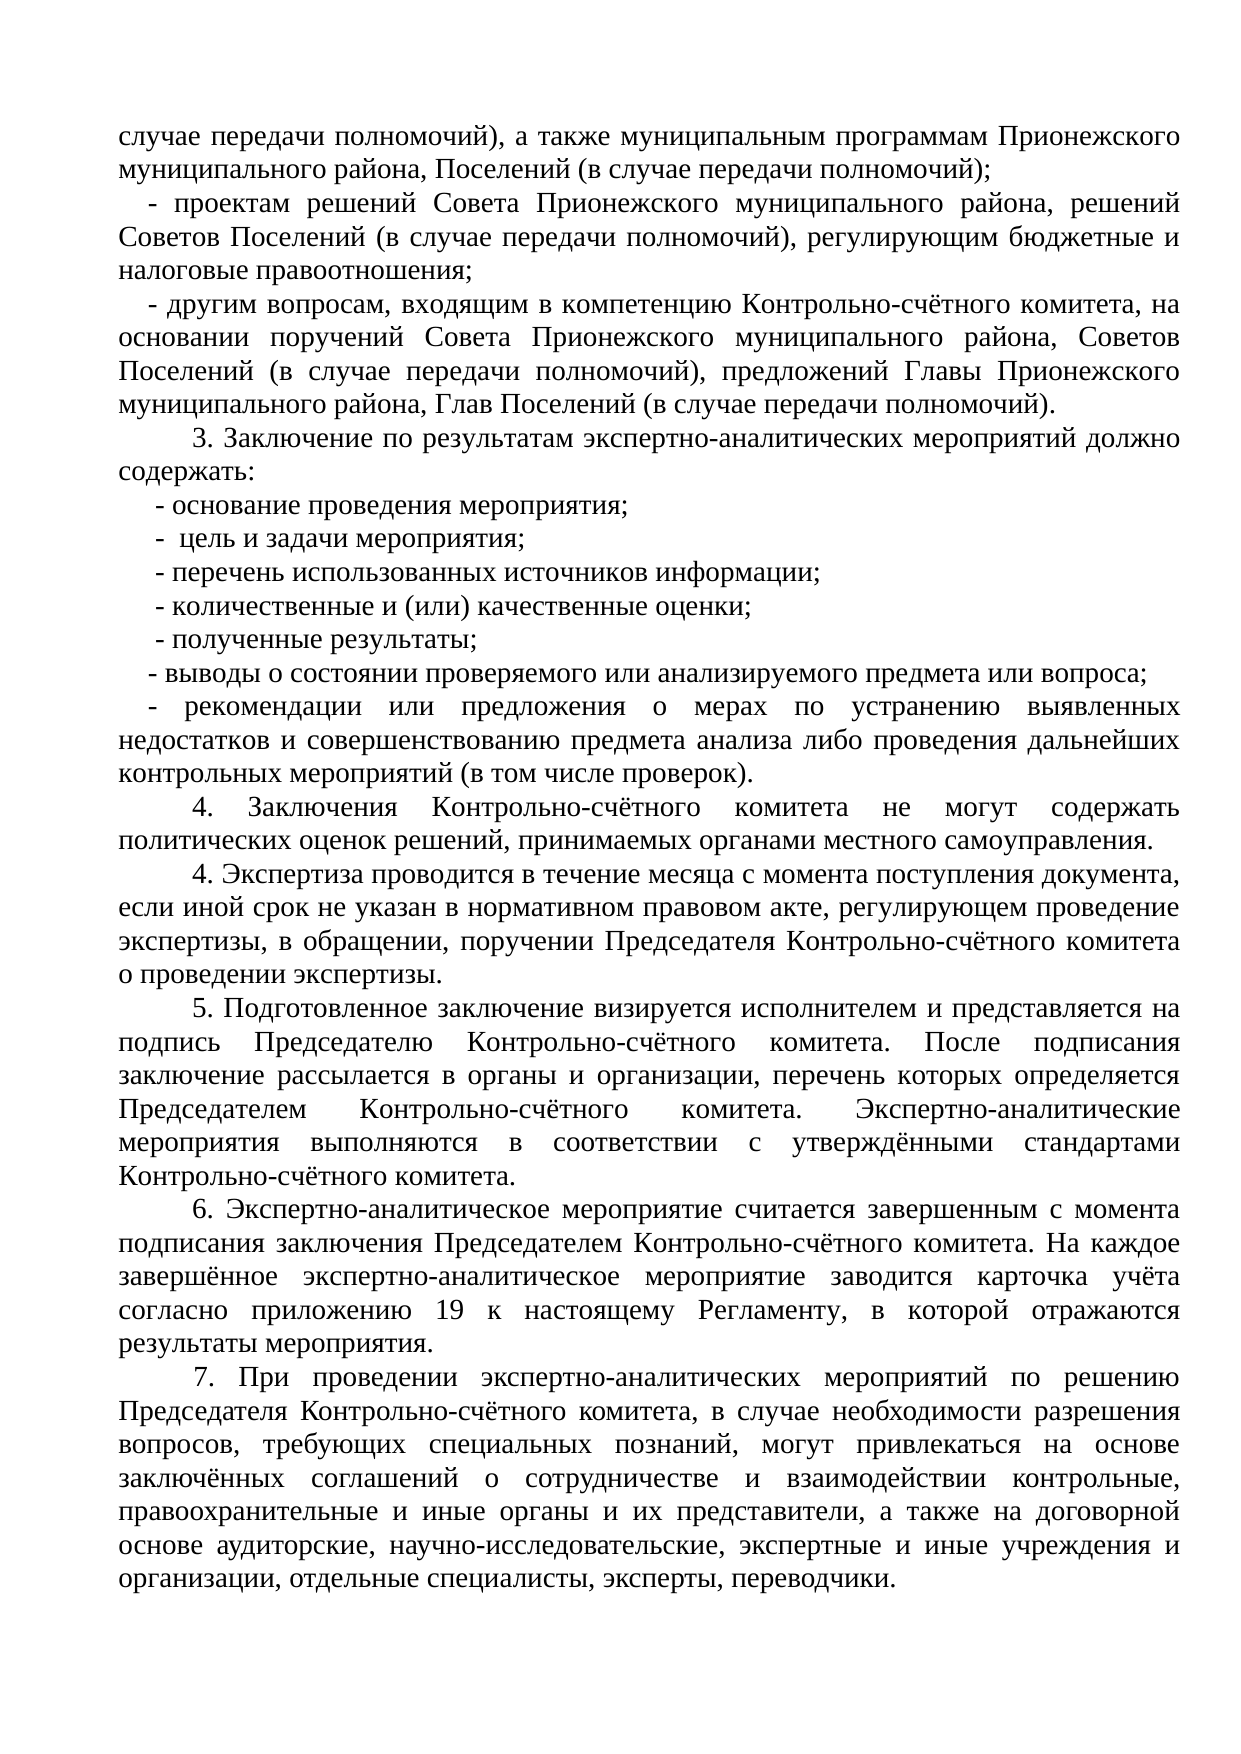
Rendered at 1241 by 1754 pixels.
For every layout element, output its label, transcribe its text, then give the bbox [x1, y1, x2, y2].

text - количественные и (или) качественные оценки; [118, 588, 1181, 621]
text 5. Подготовленное заключение визируется исполнителем и представляется на подпись Председателю Контрольно-счётного комитета. После подписания заключение рассылается в органы и организации, перечень которых определяется Председателем Контрольно-счётного комитета. Экспертно-аналитические мероприятия выполняются в соответствии с утверждёнными стандартами Контрольно-счётного комитета. [118, 990, 1181, 1191]
text - основание проведения мероприятия; [118, 487, 1181, 521]
text - рекомендации или предложения о мерах по устранению выявленных недостатков и совершенствованию предмета анализа либо проведения дальнейших контрольных мероприятий (в том числе проверок). [118, 688, 1181, 789]
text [118, 118, 1181, 185]
text - цель и задачи мероприятия; [118, 521, 1181, 554]
text 7. При проведении экспертно-аналитических мероприятий по решению Председателя Контрольно-счётного комитета, в случае необходимости разрешения вопросов, требующих специальных познаний, могут привлекаться на основе заключённых соглашений о сотрудничестве и взаимодействии контрольные, правоохранительные и иные органы и их представители, а также на договорной основе аудиторские, научно-исследовательские, экспертные и иные учреждения и организации, отдельные специалисты, эксперты, переводчики. [118, 1359, 1181, 1594]
text - перечень использованных источников информации; [118, 554, 1181, 588]
text 4. Экспертиза проводится в течение месяца с момента поступления документа, если иной срок не указан в нормативном правовом акте, регулирующем проведение экспертизы, в обращении, поручении Председателя Контрольно-счётного комитета о проведении экспертизы. [118, 856, 1181, 990]
text - проектам решений Совета Прионежского муниципального района, решений Советов Поселений (в случае передачи полномочий), регулирующим бюджетные и налоговые правоотношения; [118, 185, 1181, 286]
text - другим вопросам, входящим в компетенцию Контрольно-счётного комитета, на основании поручений Совета Прионежского муниципального района, Советов Поселений (в случае передачи полномочий), предложений Главы Прионежского муниципального района, Глав Поселений (в случае передачи полномочий). [118, 286, 1181, 420]
text - полученные результаты; [118, 621, 1181, 655]
text - выводы о состоянии проверяемого или анализируемого предмета или вопроса; [118, 655, 1181, 688]
text 6. Экспертно-аналитическое мероприятие считается завершенным с момента подписания заключения Председателем Контрольно-счётного комитета. На каждое завершённое экспертно-аналитическое мероприятие заводится карточка учёта согласно приложению 19 к настоящему Регламенту, в которой отражаются результаты мероприятия. [118, 1191, 1181, 1359]
text 3. Заключение по результатам экспертно-аналитических мероприятий должно содержать: [118, 420, 1181, 487]
text 4. Заключения Контрольно-счётного комитета не могут содержать политических оценок решений, принимаемых органами местного самоуправления. [118, 789, 1181, 856]
